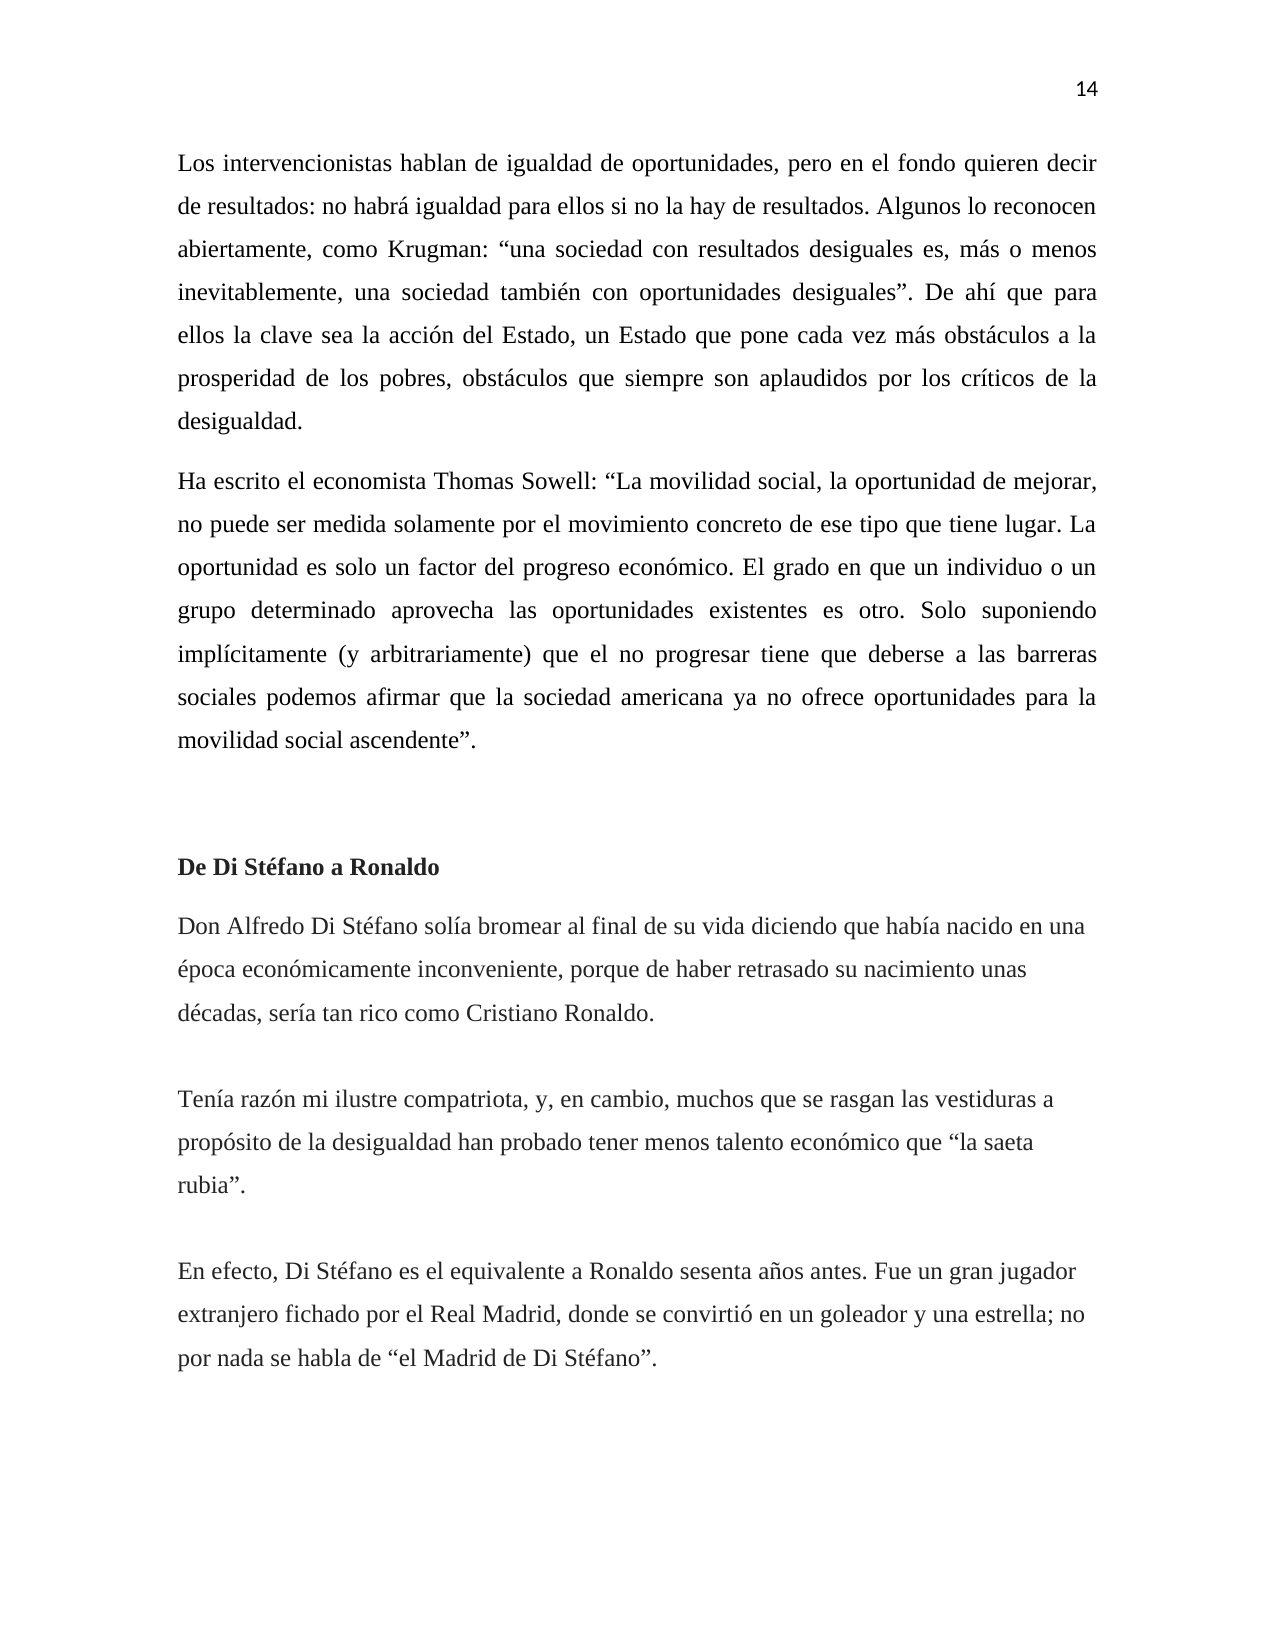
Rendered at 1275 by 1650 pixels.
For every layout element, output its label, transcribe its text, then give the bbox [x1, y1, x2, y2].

text Los intervencionistas hablan de igualdad de oportunidades, pero en el fondo quieren decir de resultados: no habrá igualdad para ellos si no la hay de resultados. Algunos lo reconocen abiertamente, como Krugman: “una sociedad con resultados desiguales es, más o menos inevitablemente, una sociedad también con oportunidades desiguales”. De ahí que para ellos la clave sea la acción del Estado, un Estado que pone cada vez más obstáculos a la prosperidad de los pobres, obstáculos que siempre son aplaudidos por los críticos de la desigualdad. [177, 148, 1098, 435]
text De Di Stéfano a Ronaldo [177, 852, 1098, 880]
text Don Alfredo Di Stéfano solía bromear al final de su vida diciendo que había nacido en una época económicamente inconveniente, porque de haber retrasado su nacimiento unas décadas, sería tan rico como Cristiano Ronaldo. [177, 911, 1098, 1026]
text En efecto, Di Stéfano es el equivalente a Ronaldo sesenta años antes. Fue un gran jugador extranjero fichado por el Real Madrid, donde se convirtió en un goleador y una estrella; no por nada se habla de “el Madrid de Di Stéfano”. [177, 1256, 1098, 1371]
text Tenía razón mi ilustre compatriota, y, en cambio, muchos que se rasgan las vestiduras a propósito de la desigualdad han probado tener menos talento económico que “la saeta rubia”. [177, 1084, 1098, 1199]
text Ha escrito el economista Thomas Sowell: “La movilidad social, la oportunidad de mejorar, no puede ser medida solamente por el movimiento concreto de ese tipo que tiene lugar. La oportunidad es solo un factor del progreso económico. El grado en que un individuo o un grupo determinado aprovecha las oportunidades existentes es otro. Solo suponiendo implícitamente (y arbitrariamente) que el no progresar tiene que deberse a las barreras sociales podemos afirmar que la sociedad americana ya no ofrece oportunidades para la movilidad social ascendente”. [177, 466, 1098, 754]
